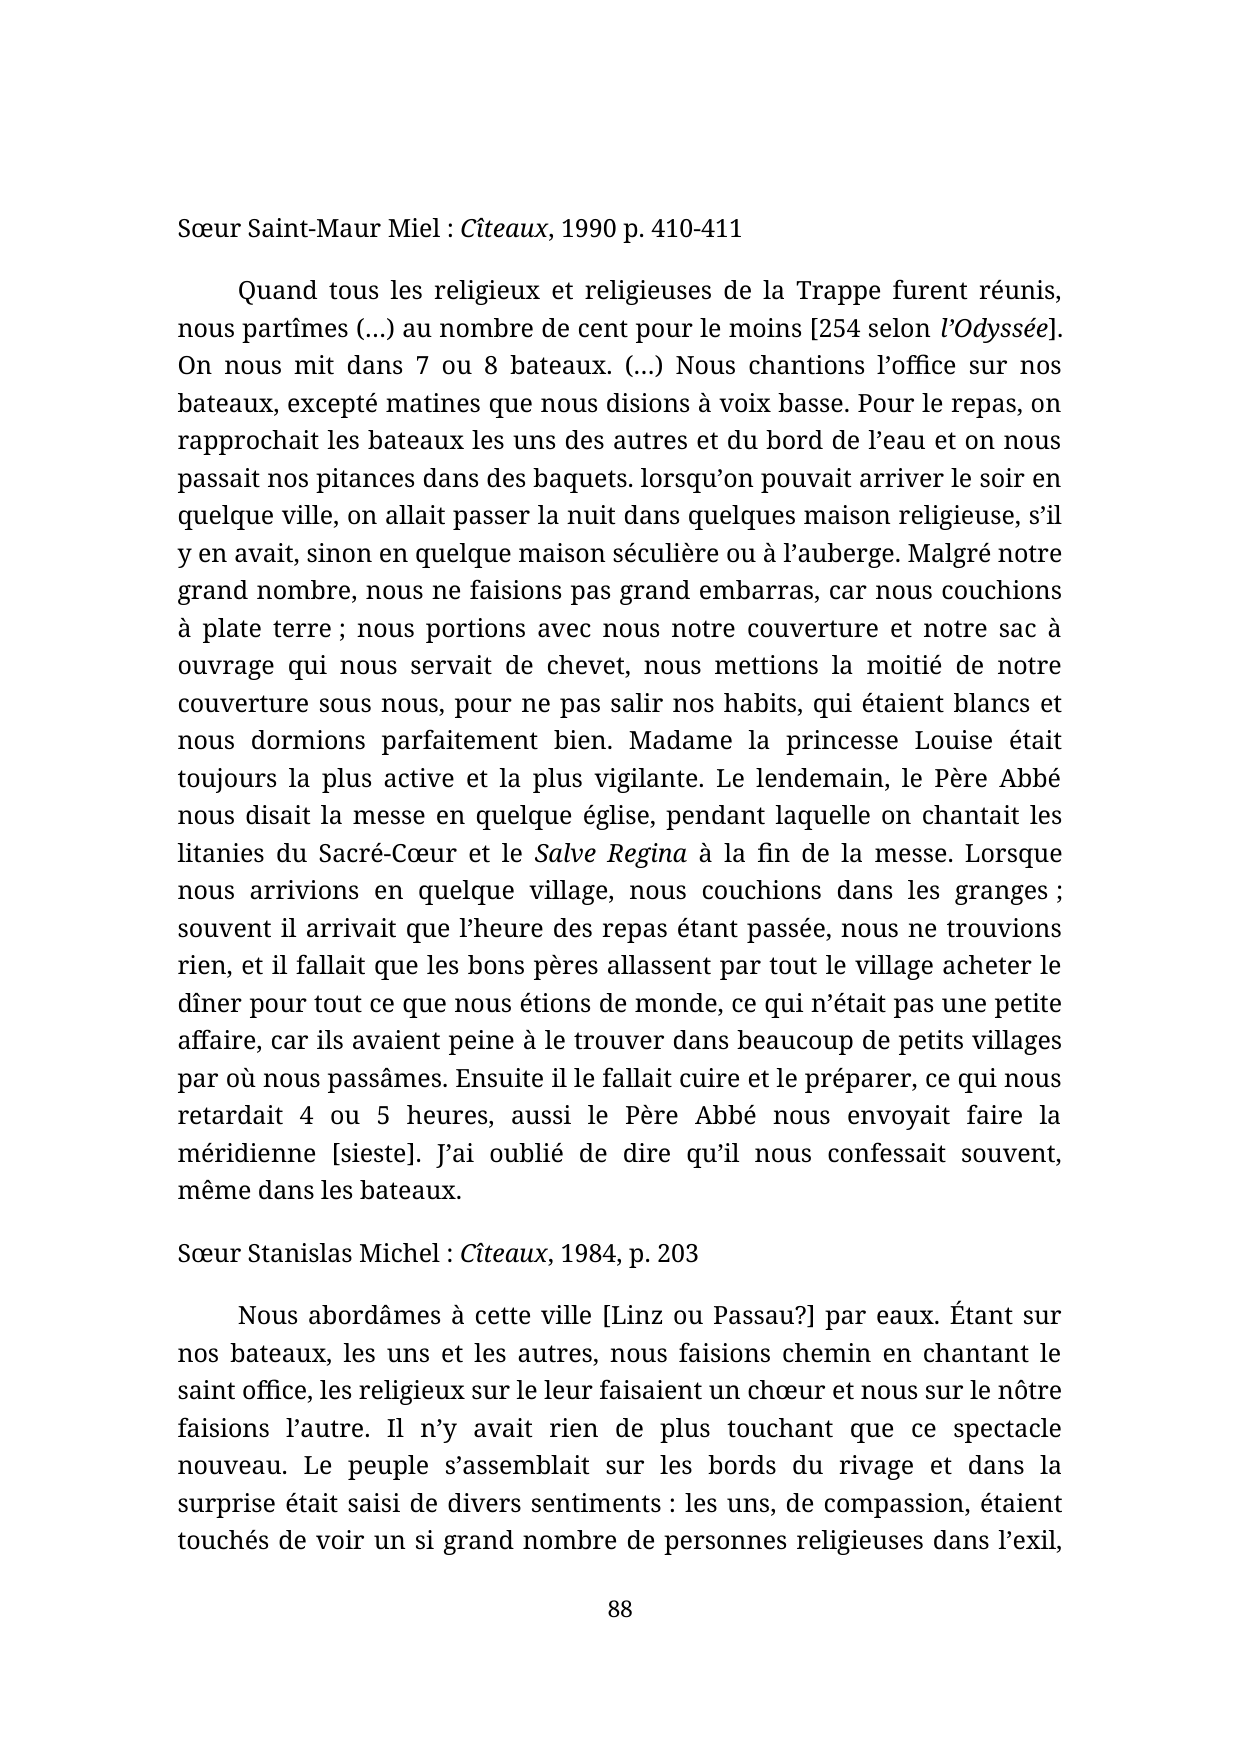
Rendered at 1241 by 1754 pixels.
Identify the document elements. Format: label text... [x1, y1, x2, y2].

text Sœur Saint-Maur Miel : Cîteaux, 1990 p. 410-411 [177, 207, 1063, 244]
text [177, 1294, 1063, 1557]
text Quand tous les religieux et religieuses de la Trappe furent réunis, nous partîmes (…) au nombre de cent pour le moins [254 selon l’Odyssée]. On nous mit dans 7 ou 8 bateaux. (…) Nous chantions l’office sur nos bateaux, excepté matines que nous disions à voix basse. Pour le repas, on rapprochait les bateaux les uns des autres et du bord de l’eau et on nous passait nos pitances dans des baquets. lorsqu’on pouvait arriver le soir en quelque ville, on allait passer la nuit dans quelques maison religieuse, s’il y en avait, sinon en quelque maison séculière ou à l’auberge. Malgré notre grand nombre, nous ne faisions pas grand embarras, car nous couchions à plate terre ; nous portions avec nous notre couverture et notre sac à ouvrage qui nous servait de chevet, nous mettions la moitié de notre couverture sous nous, pour ne pas salir nos habits, qui étaient blancs et nous dormions parfaitement bien. Madame la princesse Louise était toujours la plus active et la plus vigilante. Le lendemain, le Père Abbé nous disait la messe en quelque église, pendant laquelle on chantait les litanies du Sacré-Cœur et le Salve Regina à la fin de la messe. Lorsque nous arrivions en quelque village, nous couchions dans les granges ; souvent il arrivait que l’heure des repas étant passée, nous ne trouvions rien, et il fallait que les bons pères allassent par tout le village acheter le dîner pour tout ce que nous étions de monde, ce qui n’était pas une petite affaire, car ils avaient peine à le trouver dans beaucoup de petits villages par où nous passâmes. Ensuite il le fallait cuire et le préparer, ce qui nous retardait 4 ou 5 heures, aussi le Père Abbé nous envoyait faire la méridienne [sieste]. J’ai oublié de dire qu’il nous confessait souvent, même dans les bateaux. [177, 269, 1063, 1207]
text Sœur Stanislas Michel : Cîteaux, 1984, p. 203 [177, 1232, 1063, 1269]
